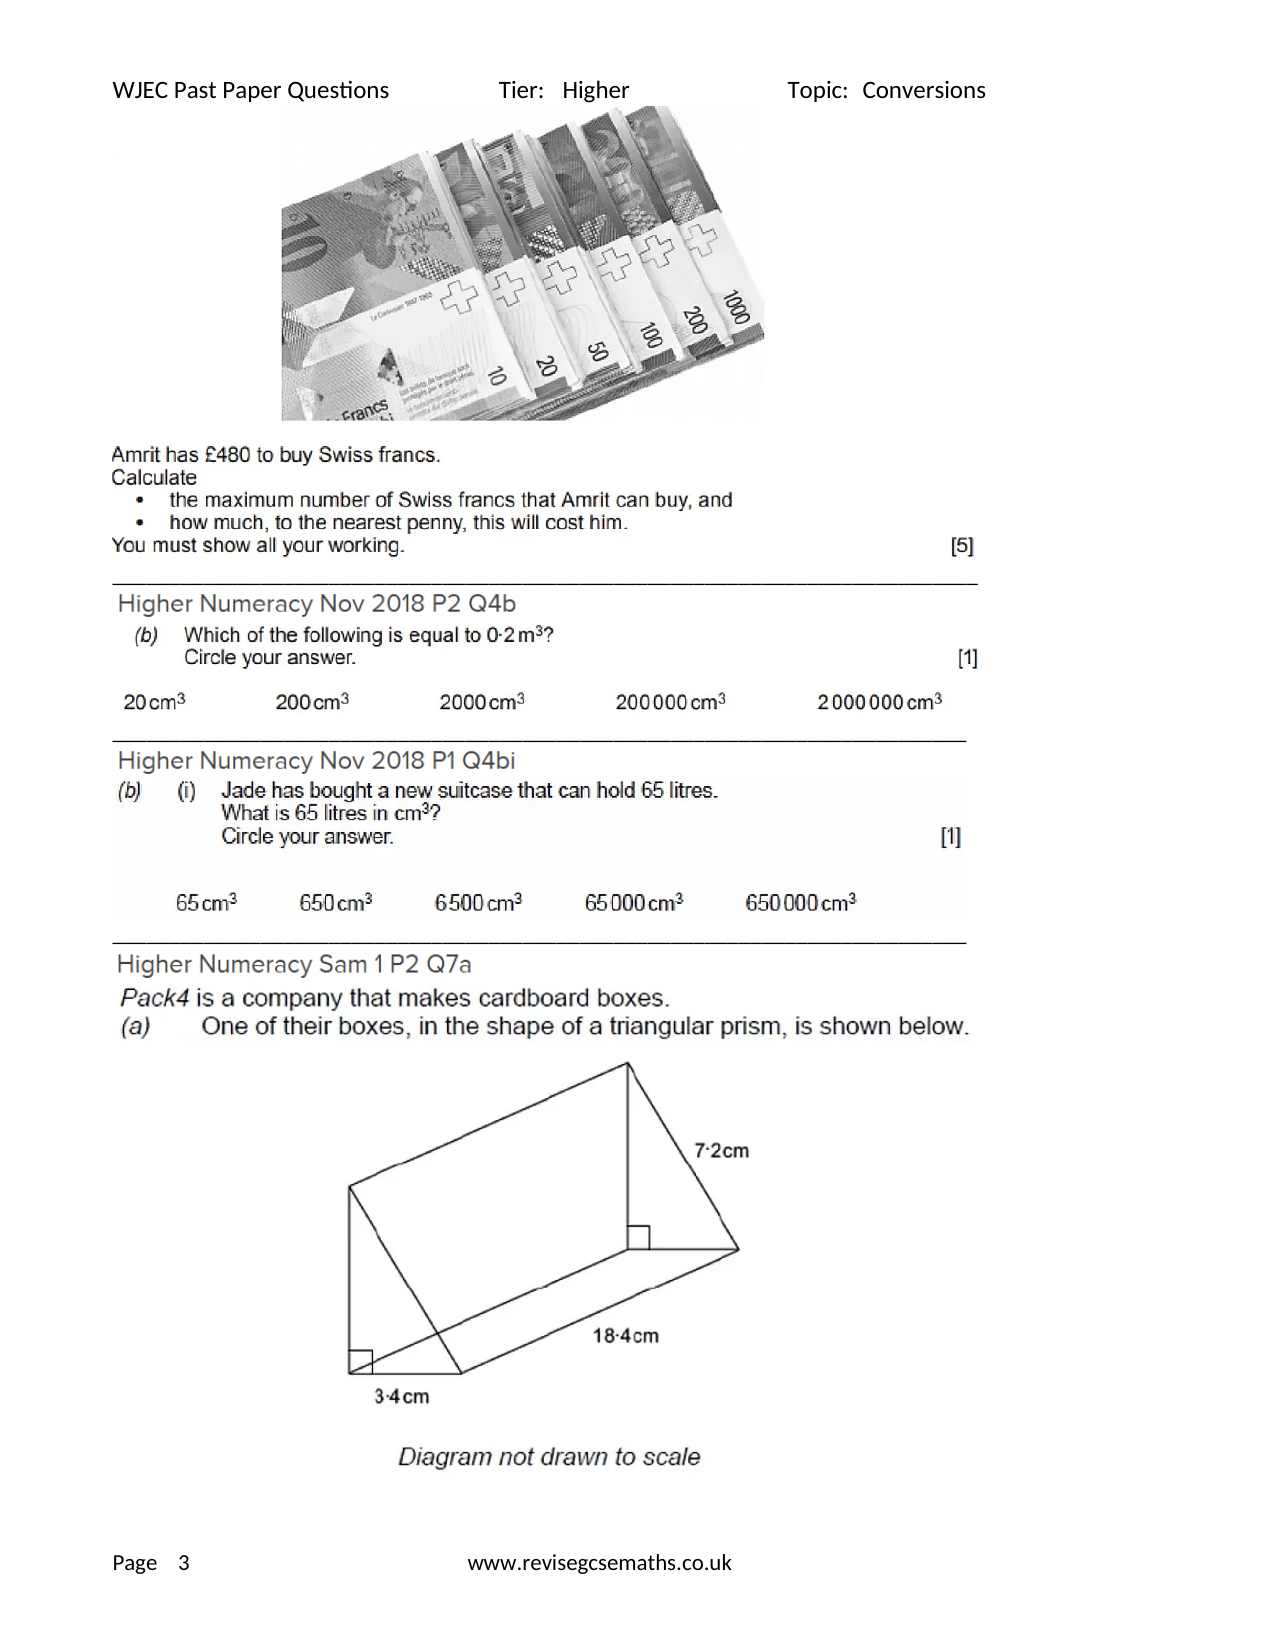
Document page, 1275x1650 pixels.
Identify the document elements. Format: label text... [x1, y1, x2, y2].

picture [112, 745, 966, 920]
picture [112, 588, 984, 718]
text ____________________________________________________________________________ [112, 560, 1163, 588]
text ___________________________________________________________________________ [112, 717, 1163, 746]
picture [112, 947, 977, 1485]
picture [112, 106, 978, 561]
text ___________________________________________________________________________ [112, 919, 1163, 947]
